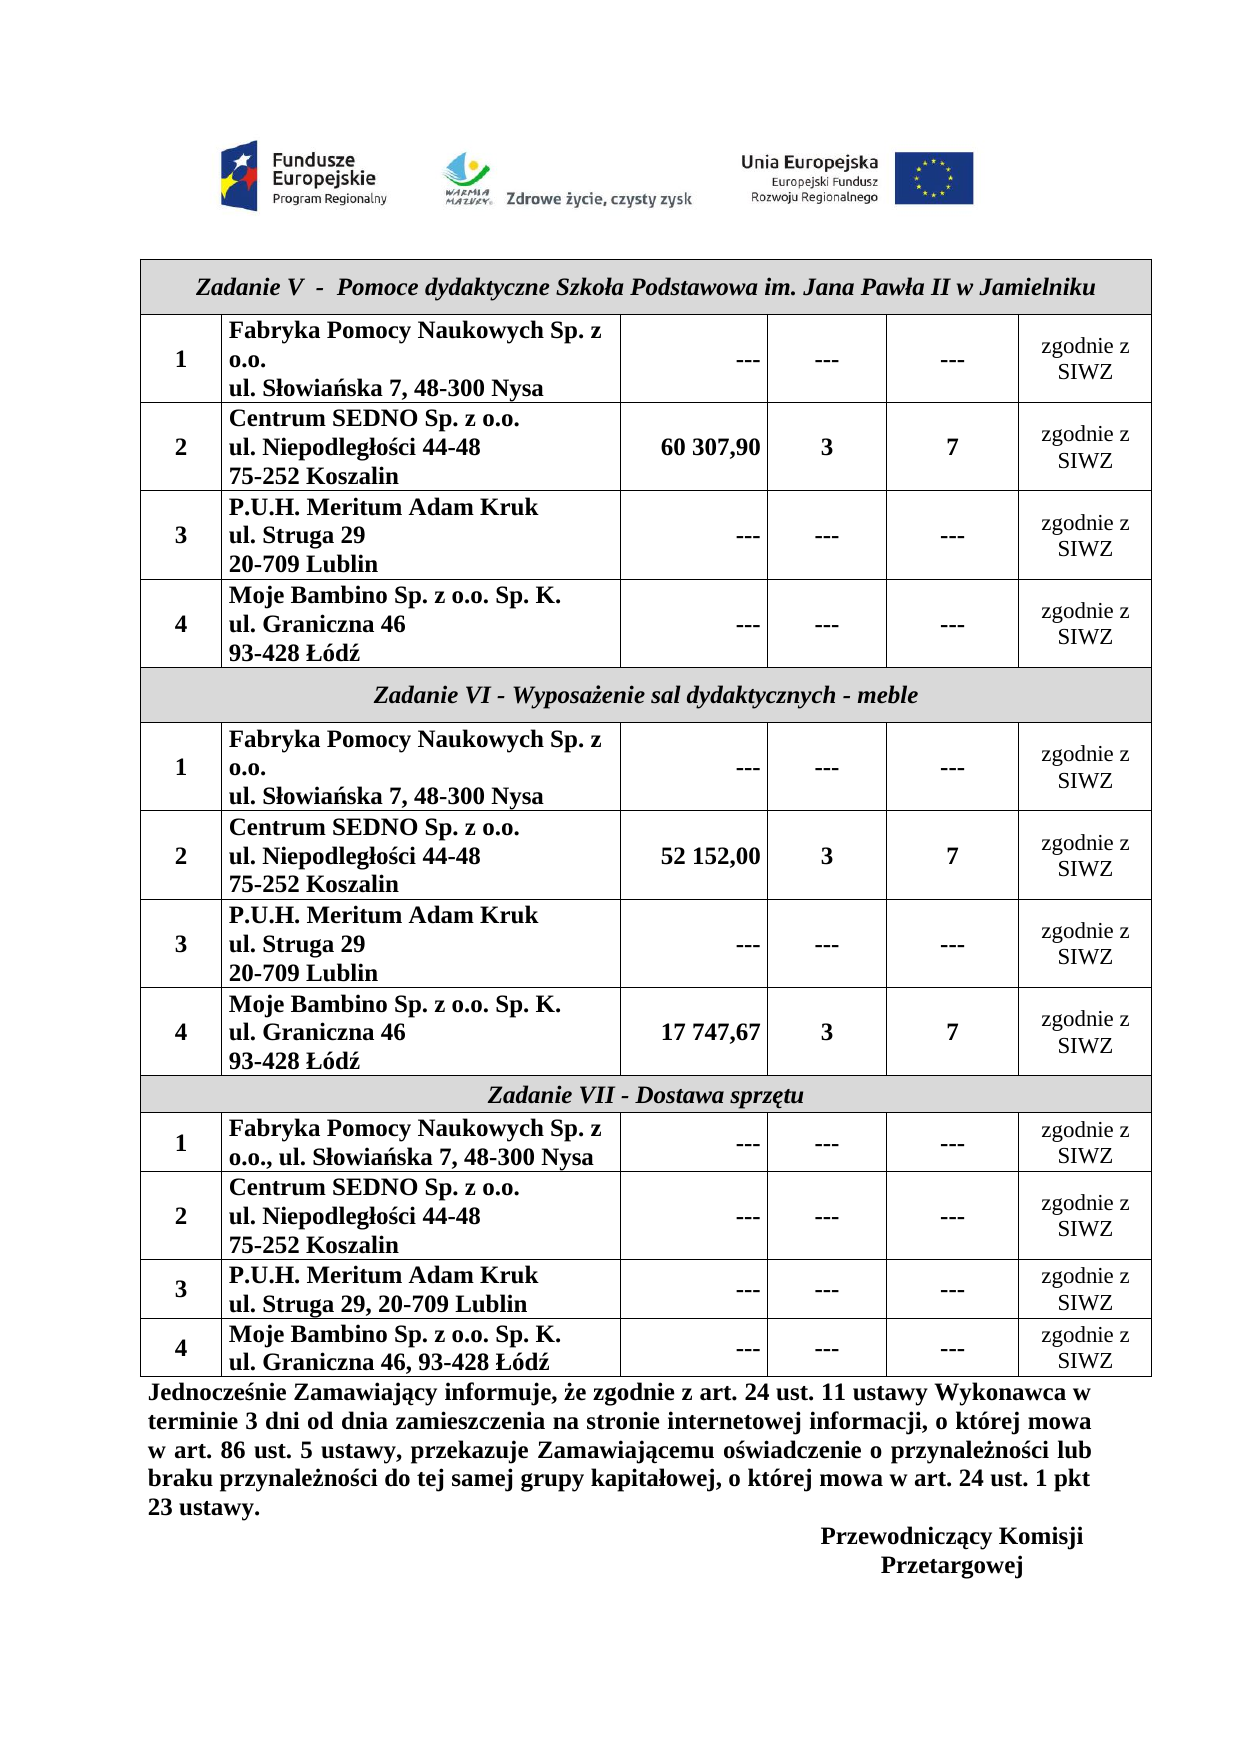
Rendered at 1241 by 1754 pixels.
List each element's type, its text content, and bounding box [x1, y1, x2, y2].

table_cell 4 [141, 580, 221, 667]
table_cell 7 [887, 811, 1018, 899]
table_cell --- [887, 1172, 1018, 1259]
table_cell --- [621, 1319, 767, 1376]
table_cell --- [887, 1319, 1018, 1376]
text Przewodniczący Komisji [811, 1521, 1093, 1550]
table_cell zgodnie z SIWZ [1019, 1260, 1151, 1318]
table_cell --- [887, 723, 1018, 810]
table_cell P.U.H. Meritum Adam Kruk ul. Struga 29, 20-709 Lublin [222, 1260, 620, 1318]
table_cell --- [887, 1260, 1018, 1318]
table_cell 2 [141, 1172, 221, 1259]
table_cell Centrum SEDNO Sp. z o.o. ul. Niepodległości 44-48 75-252 Koszalin [222, 811, 620, 899]
table_cell 3 [768, 988, 886, 1075]
table_cell --- [621, 491, 767, 579]
table_cell Centrum SEDNO Sp. z o.o. ul. Niepodległości 44-48 75-252 Koszalin [222, 1172, 620, 1259]
table_cell 1 [141, 723, 221, 810]
table_cell Fabryka Pomocy Naukowych Sp. z o.o., ul. Słowiańska 7, 48-300 Nysa [222, 1113, 620, 1171]
table_cell 1 [141, 315, 221, 402]
table_cell --- [887, 580, 1018, 667]
table_cell --- [621, 580, 767, 667]
table_cell Moje Bambino Sp. z o.o. Sp. K. ul. Graniczna 46 93-428 Łódź [222, 988, 620, 1075]
table_cell zgodnie z SIWZ [1019, 1113, 1151, 1171]
table_cell zgodnie z SIWZ [1019, 900, 1151, 987]
table_cell zgodnie z SIWZ [1019, 491, 1151, 579]
table_cell zgodnie z SIWZ [1019, 811, 1151, 899]
table_cell zgodnie z SIWZ [1019, 580, 1151, 667]
table_cell zgodnie z SIWZ [1019, 403, 1151, 490]
table_cell --- [621, 1172, 767, 1259]
table_cell --- [621, 315, 767, 402]
table_cell 3 [768, 811, 886, 899]
table_cell 3 [768, 403, 886, 490]
table_cell --- [768, 580, 886, 667]
table_cell Fabryka Pomocy Naukowych Sp. z o.o. ul. Słowiańska 7, 48-300 Nysa [222, 315, 620, 402]
table_cell 3 [141, 900, 221, 987]
table_cell 60 307,90 [621, 403, 767, 490]
table_cell --- [887, 491, 1018, 579]
table_cell Zadanie V - Pomoce dydaktyczne Szkoła Podstawowa im. Jana Pawła II w Jamielniku [141, 260, 1151, 314]
table_cell Moje Bambino Sp. z o.o. Sp. K. ul. Graniczna 46, 93-428 Łódź [222, 1319, 620, 1376]
table_cell --- [768, 491, 886, 579]
table_cell --- [887, 1113, 1018, 1171]
text Przetargowej [811, 1550, 1093, 1578]
table_cell 3 [141, 1260, 221, 1318]
table_cell Fabryka Pomocy Naukowych Sp. z o.o. ul. Słowiańska 7, 48-300 Nysa [222, 723, 620, 810]
table_cell 1 [141, 1113, 221, 1171]
table_cell Zadanie VI - Wyposażenie sal dydaktycznych - meble [141, 668, 1151, 722]
table_cell Centrum SEDNO Sp. z o.o. ul. Niepodległości 44-48 75-252 Koszalin [222, 403, 620, 490]
table_cell 7 [887, 988, 1018, 1075]
table_cell P.U.H. Meritum Adam Kruk ul. Struga 29 20-709 Lublin [222, 491, 620, 579]
table_cell --- [621, 1260, 767, 1318]
table_cell zgodnie z SIWZ [1019, 988, 1151, 1075]
table_cell 17 747,67 [621, 988, 767, 1075]
table_cell --- [887, 315, 1018, 402]
table_cell zgodnie z SIWZ [1019, 315, 1151, 402]
table_cell --- [768, 1260, 886, 1318]
table_cell 3 [141, 491, 221, 579]
table_cell --- [768, 315, 886, 402]
text Jednocześnie Zamawiający informuje, że zgodnie z art. 24 ust. 11 ustawy Wykonawca w terminie 3 dni od dnia zamieszczenia na stronie internetowej informacji, o której mowa w art. 86 ust. 5 ustawy, przekazuje Zamawiającemu oświadczenie o przynależności lub braku przynależności do tej samej grupy kapitałowej, o której mowa w art. 24 ust. 1 pkt 23 ustawy. [148, 1377, 1093, 1521]
table_cell --- [768, 900, 886, 987]
table_cell 2 [141, 403, 221, 490]
picture [147, 115, 1038, 230]
table_cell --- [887, 900, 1018, 987]
table_cell --- [621, 900, 767, 987]
table_cell P.U.H. Meritum Adam Kruk ul. Struga 29 20-709 Lublin [222, 900, 620, 987]
table_cell 52 152,00 [621, 811, 767, 899]
table_cell 2 [141, 811, 221, 899]
table_cell 7 [887, 403, 1018, 490]
table_cell Moje Bambino Sp. z o.o. Sp. K. ul. Graniczna 46 93-428 Łódź [222, 580, 620, 667]
table_cell --- [768, 1319, 886, 1376]
table_cell zgodnie z SIWZ [1019, 1172, 1151, 1259]
table_cell --- [621, 723, 767, 810]
table_cell --- [621, 1113, 767, 1171]
table_cell zgodnie z SIWZ [1019, 1319, 1151, 1376]
table_cell --- [768, 723, 886, 810]
table_cell zgodnie z SIWZ [1019, 723, 1151, 810]
table_cell --- [768, 1172, 886, 1259]
table_cell 4 [141, 1319, 221, 1376]
table_cell Zadanie VII - Dostawa sprzętu [141, 1076, 1151, 1112]
table_cell 4 [141, 988, 221, 1075]
table_cell --- [768, 1113, 886, 1171]
